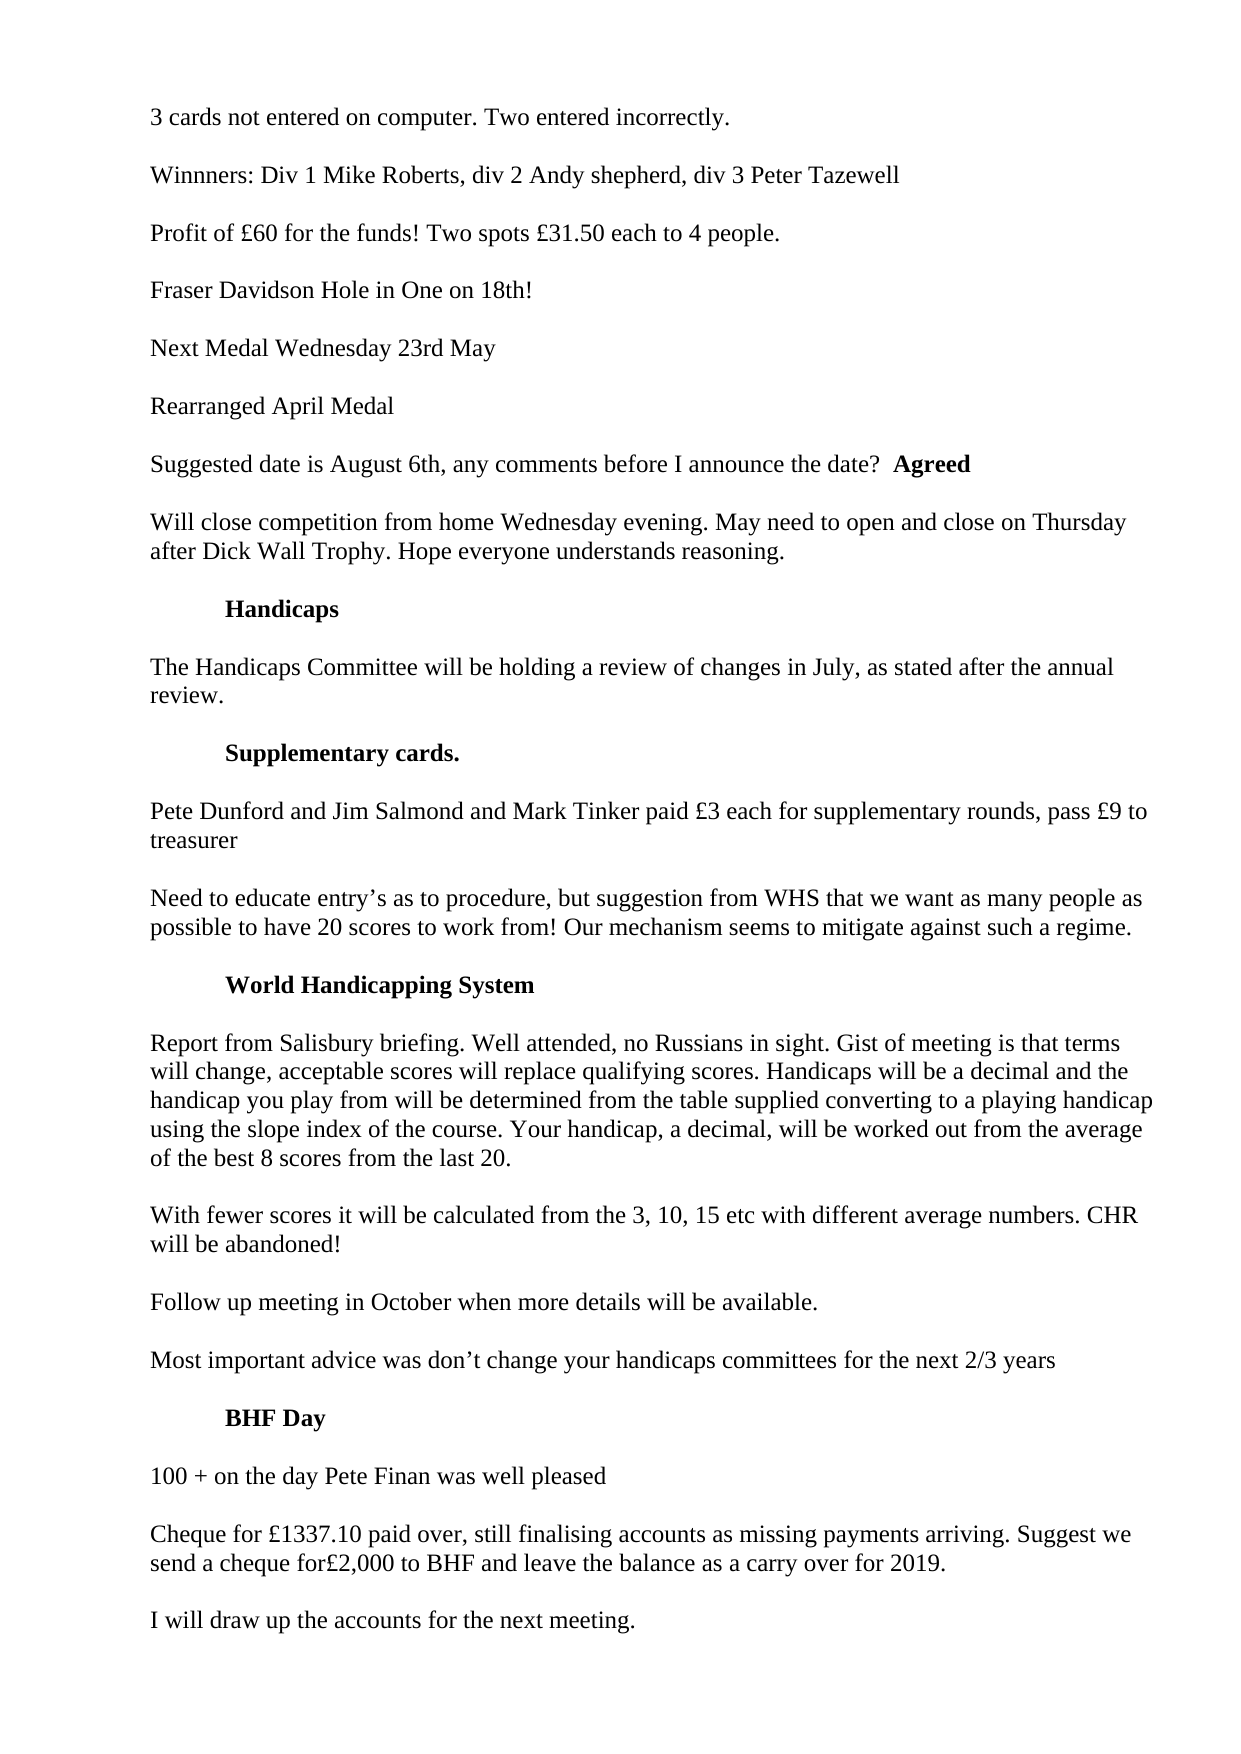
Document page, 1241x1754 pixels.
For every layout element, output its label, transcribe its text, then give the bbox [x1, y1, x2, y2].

text Follow up meeting in October when more details will be available. [75, 1287, 1165, 1316]
text Fraser Davidson Hole in One on 18th! [75, 276, 1165, 304]
text Next Medal Wednesday 23rd May [75, 333, 1165, 362]
text 100 + on the day Pete Finan was well pleased [75, 1461, 1165, 1490]
text Handicaps [75, 594, 1165, 623]
text Need to educate entry’s as to procedure, but suggestion from WHS that we want as many people as possible to have 20 scores to work from! Our mechanism seems to mitigate against such a regime. [75, 883, 1165, 941]
text Most important advice was don’t change your handicaps committees for the next 2/3 years [75, 1345, 1165, 1374]
text 3 cards not entered on computer. Two entered incorrectly. [75, 102, 1165, 131]
text The Handicaps Committee will be holding a review of changes in July, as stated after the annual review. [75, 652, 1165, 709]
text BHF Day [75, 1403, 1165, 1432]
text Winnners: Div 1 Mike Roberts, div 2 Andy shepherd, div 3 Peter Tazewell [75, 160, 1165, 188]
text With fewer scores it will be calculated from the 3, 10, 15 etc with different average numbers. CHR will be abandoned! [75, 1201, 1165, 1258]
text World Handicapping System [75, 970, 1165, 998]
text Pete Dunford and Jim Salmond and Mark Tinker paid £3 each for supplementary rounds, pass £9 to treasurer [75, 796, 1165, 854]
text Profit of £60 for the funds! Two spots £31.50 each to 4 people. [75, 218, 1165, 246]
text Rearranged April Medal [75, 391, 1165, 420]
text I will draw up the accounts for the next meeting. [75, 1606, 1165, 1634]
text Suggested date is August 6th, any comments before I announce the date? Agreed [75, 449, 1165, 478]
text Cheque for £1337.10 paid over, still finalising accounts as missing payments arriving. Suggest we send a cheque for£2,000 to BHF and leave the balance as a carry over for 2019. [75, 1519, 1165, 1576]
text Will close competition from home Wednesday evening. May need to open and close on Thursday after Dick Wall Trophy. Hope everyone understands reasoning. [75, 507, 1165, 565]
text Report from Salisbury briefing. Well attended, no Russians in sight. Gist of meeting is that terms will change, acceptable scores will replace qualifying scores. Handicaps will be a decimal and the handicap you play from will be determined from the table supplied converting to a playing handicap using the slope index of the course. Your handicap, a decimal, will be worked out from the average of the best 8 scores from the last 20. [75, 1028, 1165, 1171]
text Supplementary cards. [75, 738, 1165, 767]
